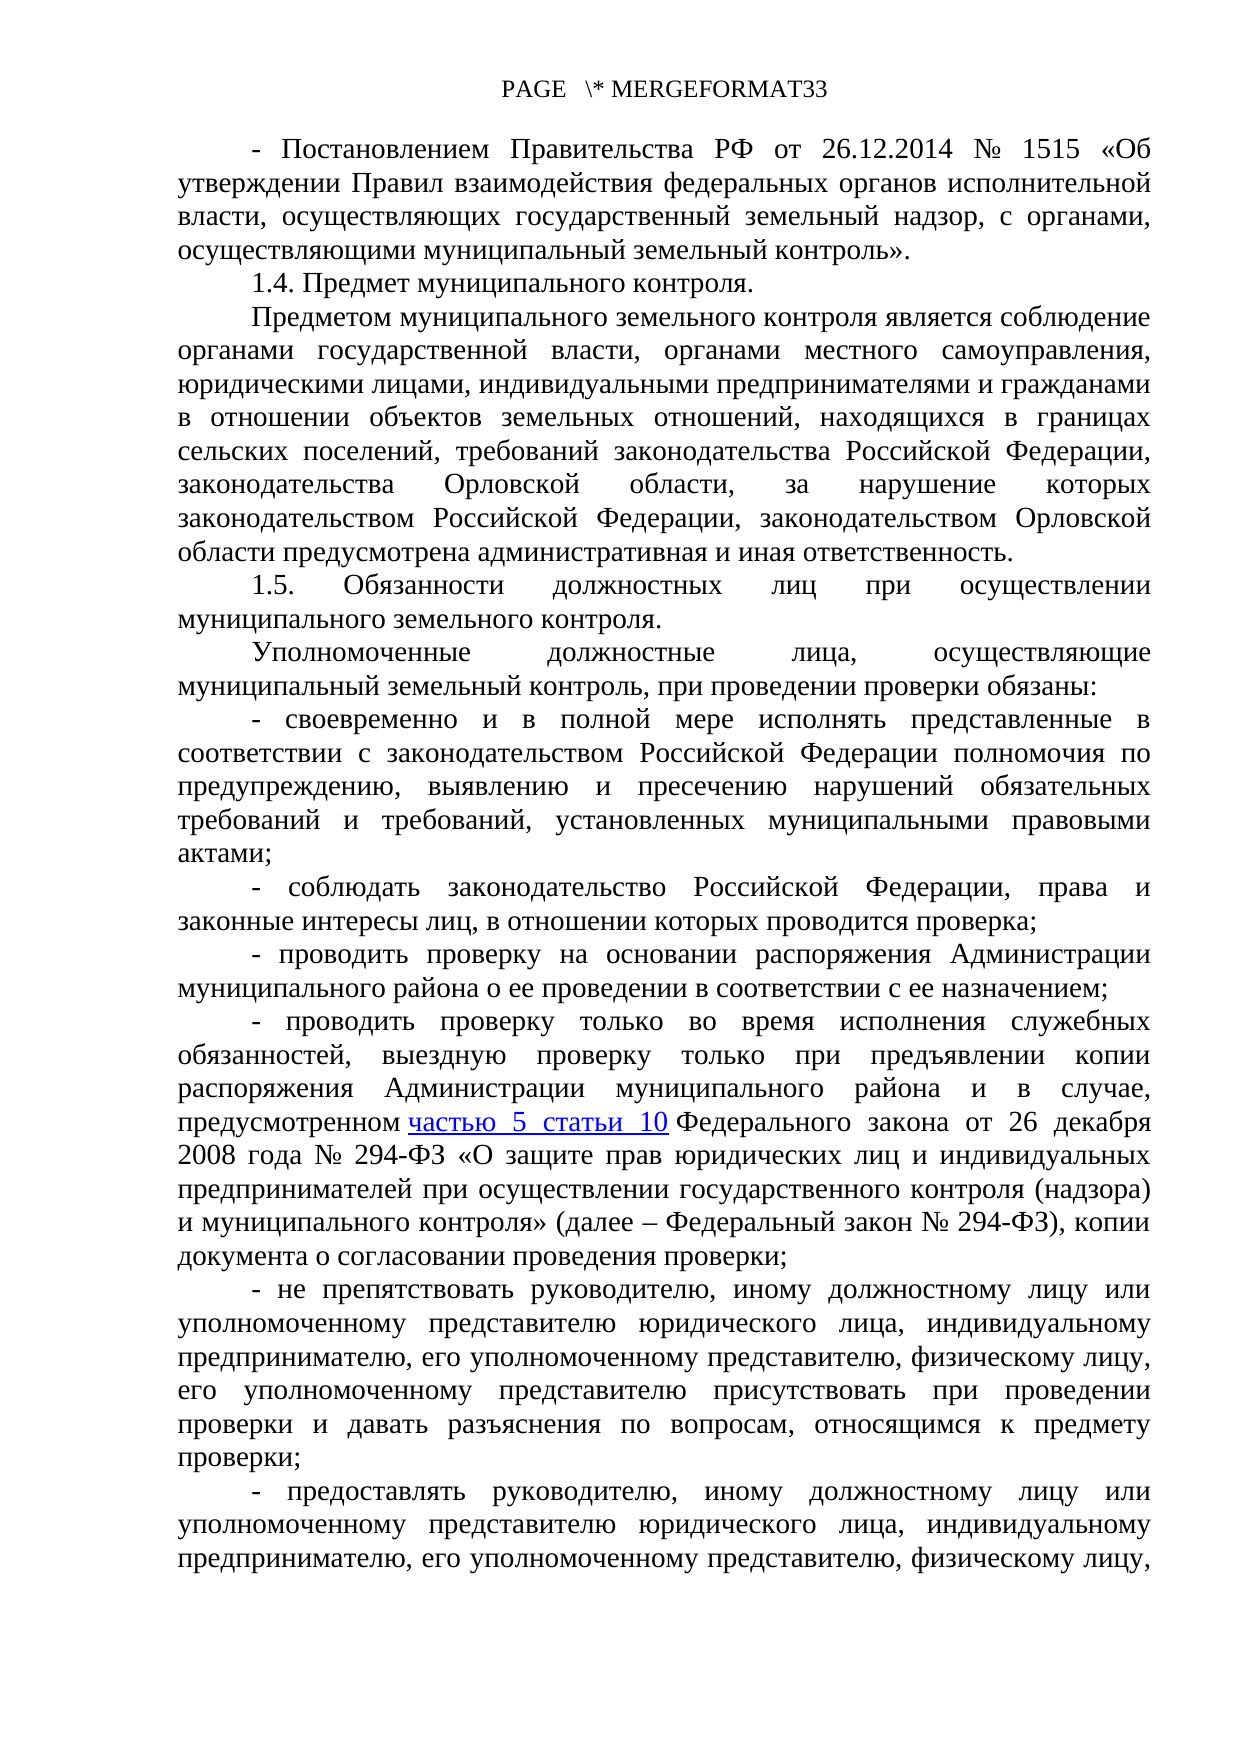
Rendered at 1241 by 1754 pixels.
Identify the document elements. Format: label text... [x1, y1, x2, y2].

text 1.4. Предмет муниципального контроля. [177, 265, 1152, 299]
text - не препятствовать руководителю, иному должностному лицу или уполномоченному представителю юридического лица, индивидуальному предпринимателю, его уполномоченному представителю, физическому лицу, его уполномоченному представителю присутствовать при проведении проверки и давать разъяснения по вопросам, относящимся к предмету проверки; [177, 1272, 1152, 1473]
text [177, 1473, 1152, 1573]
text Уполномоченные должностные лица, осуществляющие муниципальный земельный контроль, при проведении проверки обязаны: [177, 634, 1152, 701]
text 1.5. Обязанности должностных лиц при осуществлении муниципального земельного контроля. [177, 567, 1152, 634]
text - проводить проверку только во время исполнения служебных обязанностей, выездную проверку только при предъявлении копии распоряжения Администрации муниципального района и в случае, предусмотренном частью 5 статьи 10 Федерального закона от 26 декабря 2008 года № 294-ФЗ «О защите прав юридических лиц и индивидуальных предпринимателей при осуществлении государственного контроля (надзора) и муниципального контроля» (далее – Федеральный закон № 294-ФЗ), копии документа о согласовании проведения проверки; [177, 1003, 1152, 1272]
text - соблюдать законодательство Российской Федерации, права и законные интересы лиц, в отношении которых проводится проверка; [177, 869, 1152, 936]
text - своевременно и в полной мере исполнять представленные в соответствии с законодательством Российской Федерации полномочия по предупреждению, выявлению и пресечению нарушений обязательных требований и требований, установленных муниципальными правовыми актами; [177, 701, 1152, 869]
text - проводить проверку на основании распоряжения Администрации муниципального района о ее проведении в соответствии с ее назначением; [177, 936, 1152, 1003]
text Предметом муниципального земельного контроля является соблюдение органами государственной власти, органами местного самоуправления, юридическими лицами, индивидуальными предпринимателями и гражданами в отношении объектов земельных отношений, находящихся в границах сельских поселений, требований законодательства Российской Федерации, законодательства Орловской области, за нарушение которых законодательством Российской Федерации, законодательством Орловской области предусмотрена административная и иная ответственность. [177, 299, 1152, 567]
text - Постановлением Правительства РФ от 26.12.2014 № 1515 «Об утверждении Правил взаимодействия федеральных органов исполнительной власти, осуществляющих государственный земельный надзор, с органами, осуществляющими муниципальный земельный контроль». [177, 131, 1152, 265]
